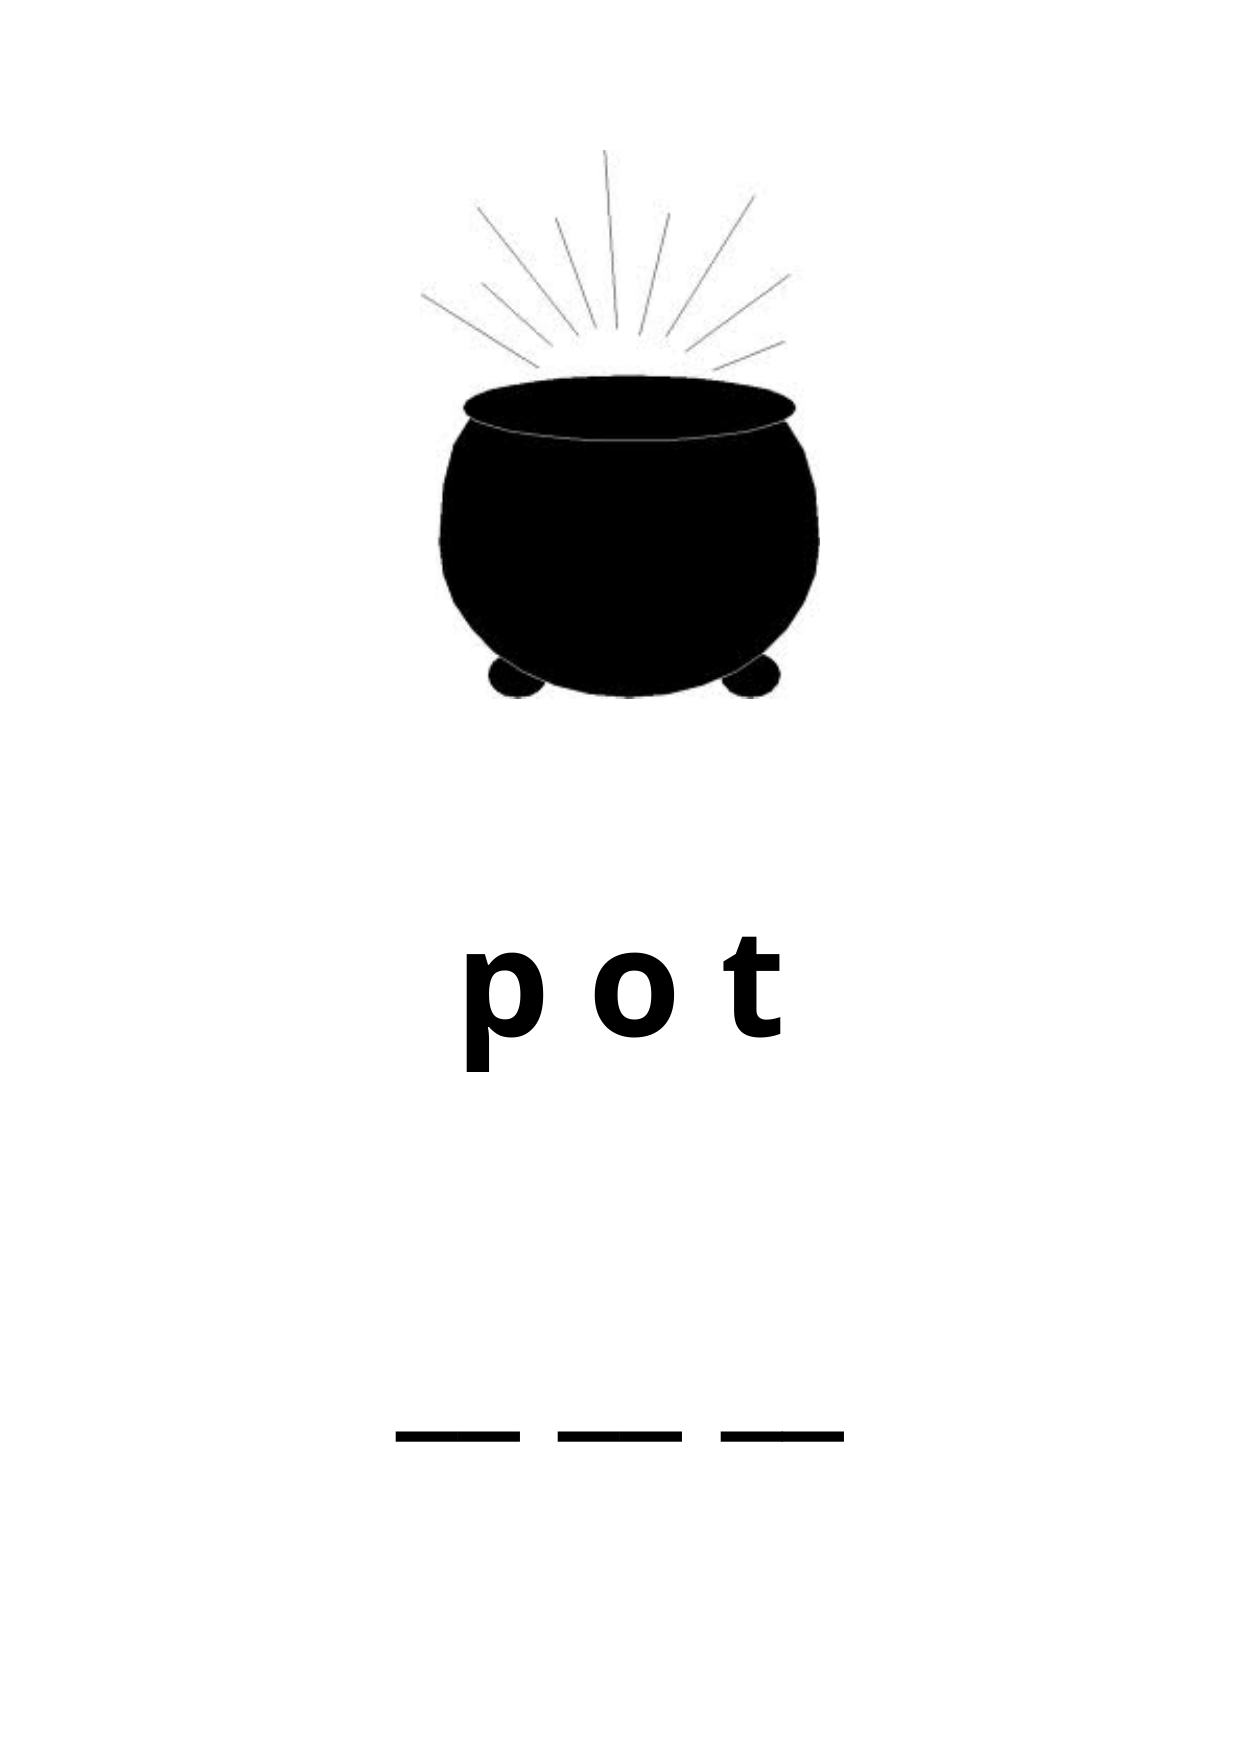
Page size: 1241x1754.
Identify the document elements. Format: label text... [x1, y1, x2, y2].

text __ __ __ [187, 1258, 1053, 1463]
text p o t [187, 876, 1053, 1081]
picture [420, 150, 820, 699]
